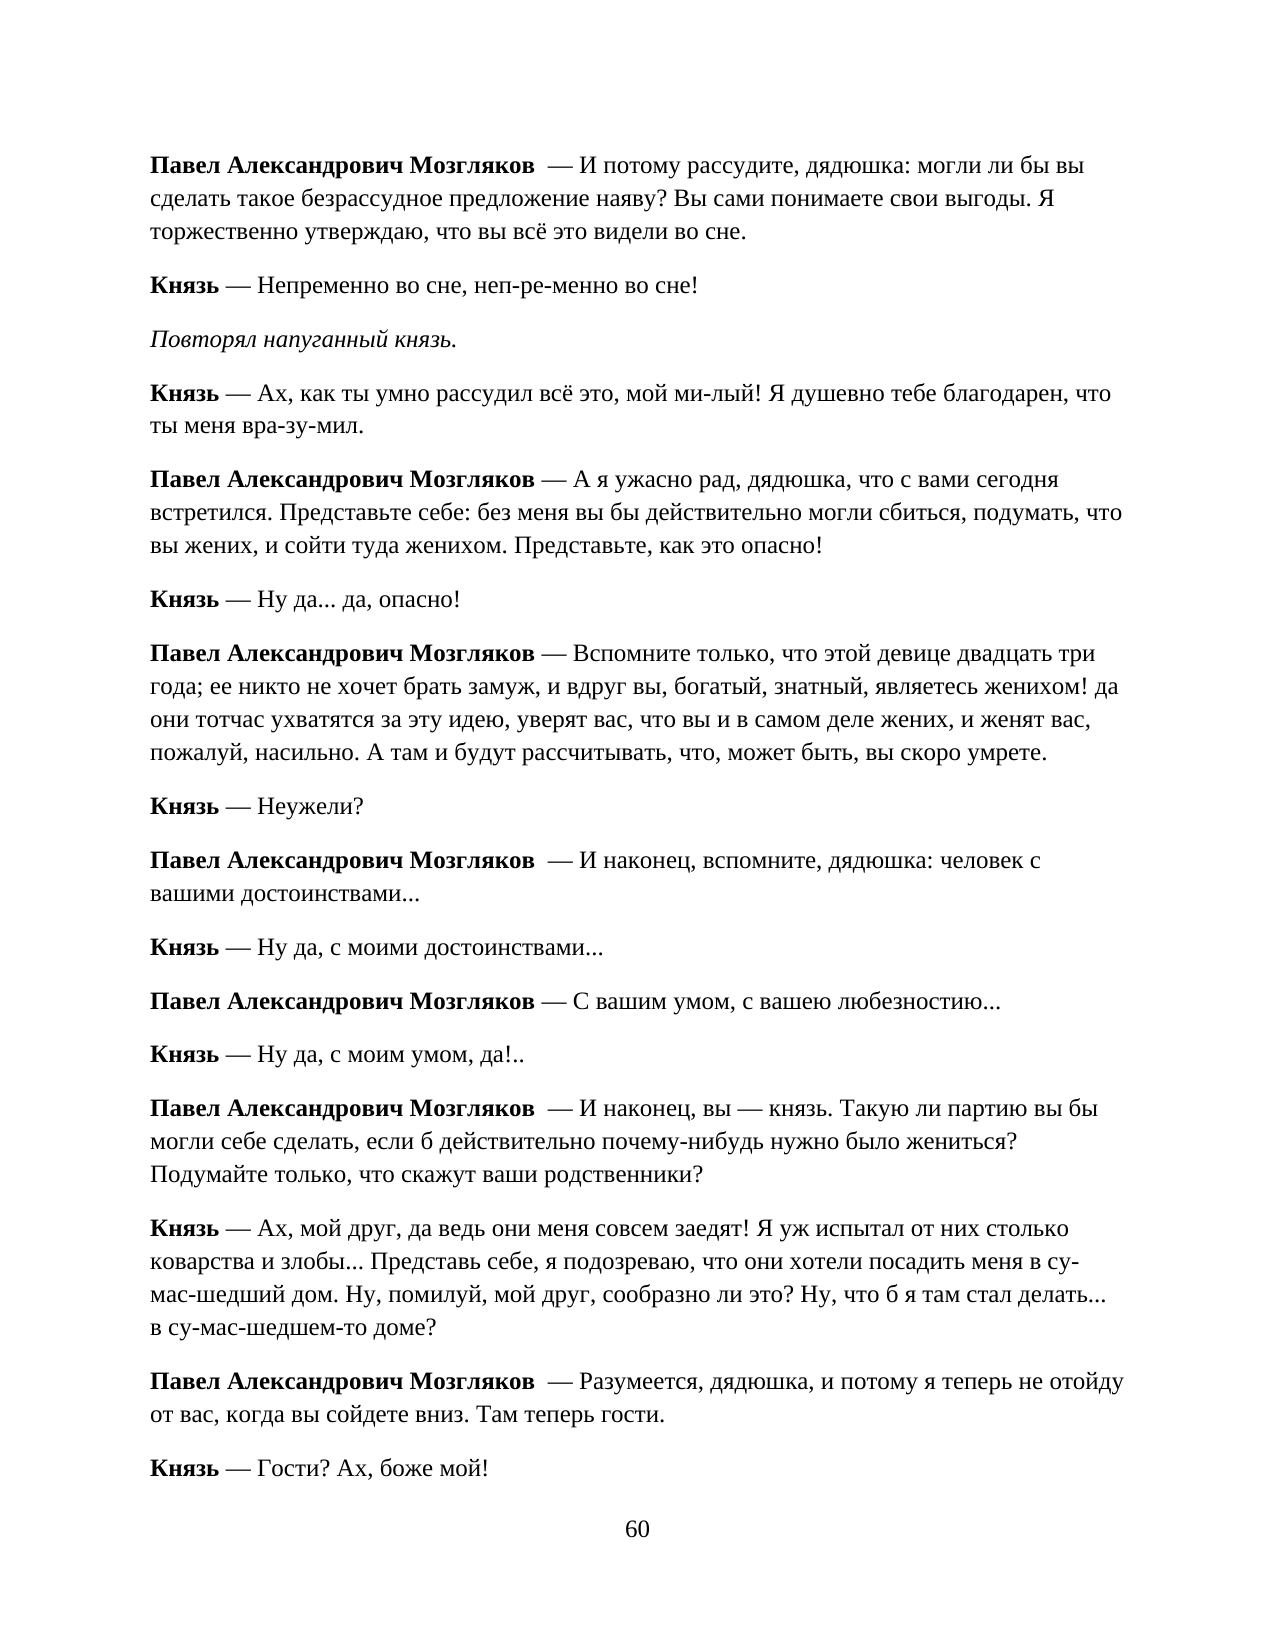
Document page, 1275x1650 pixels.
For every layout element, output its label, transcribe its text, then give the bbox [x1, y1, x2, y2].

text Князь — Ну да, с моими достоинствами... [150, 932, 1125, 961]
text Князь — Ну да, с моим умом, да!.. [150, 1039, 1125, 1068]
text Князь — Гости? Ах, боже мой! [150, 1453, 1125, 1482]
text Князь — Ах, как ты умно рассудил всё это, мой ми-лый! Я душевно тебе благодарен, что ты меня вра-зу-мил. [150, 378, 1125, 439]
text Князь — Ах, мой друг, да ведь они меня совсем заедят! Я уж испытал от них столько коварства и злобы... Представь себе, я подозреваю, что они хотели посадить меня в су-мас-шедший дом. Ну, помилуй, мой друг, сообразно ли это? Ну, что б я там стал делать... в су-мас-шедшем-то доме? [150, 1213, 1125, 1341]
text Князь — Ну да... да, опасно! [150, 584, 1125, 613]
text Павел Александрович Мозгляков — И потому рассудите, дядюшка: могли ли бы вы сделать такое безрассудное предложение наяву? Вы сами понимаете свои выгоды. Я торжественно утверждаю, что вы всё это видели во сне. [150, 150, 1125, 245]
text Павел Александрович Мозгляков — С вашим умом, с вашею любезностию... [150, 986, 1125, 1014]
text Павел Александрович Мозгляков — И наконец, вспомните, дядюшка: человек с вашими достоинствами... [150, 845, 1125, 907]
text Повторял напуганный князь. [150, 324, 1125, 352]
text Князь — Неужели? [150, 791, 1125, 820]
text Павел Александрович Мозгляков — Вспомните только, что этой девице двадцать три года; ее никто не хочет брать замуж, и вдруг вы, богатый, знатный, являетесь женихом! да они тотчас ухватятся за эту идею, уверят вас, что вы и в самом деле жених, и женят вас, пожалуй, насильно. А там и будут рассчитывать, что, может быть, вы скоро умрете. [150, 638, 1125, 766]
text Князь — Непременно во сне, неп-ре-менно во сне! [150, 270, 1125, 299]
text Павел Александрович Мозгляков — А я ужасно рад, дядюшка, что с вами сегодня встретился. Представьте себе: без меня вы бы действительно могли сбиться, подумать, что вы жених, и сойти туда женихом. Представьте, как это опасно! [150, 464, 1125, 559]
text Павел Александрович Мозгляков — Разумеется, дядюшка, и потому я теперь не отойду от вас, когда вы сойдете вниз. Там теперь гости. [150, 1366, 1125, 1428]
text Павел Александрович Мозгляков — И наконец, вы — князь. Такую ли партию вы бы могли себе сделать, если б действительно почему-нибудь нужно было жениться? Подумайте только, что скажут ваши родственники? [150, 1093, 1125, 1188]
